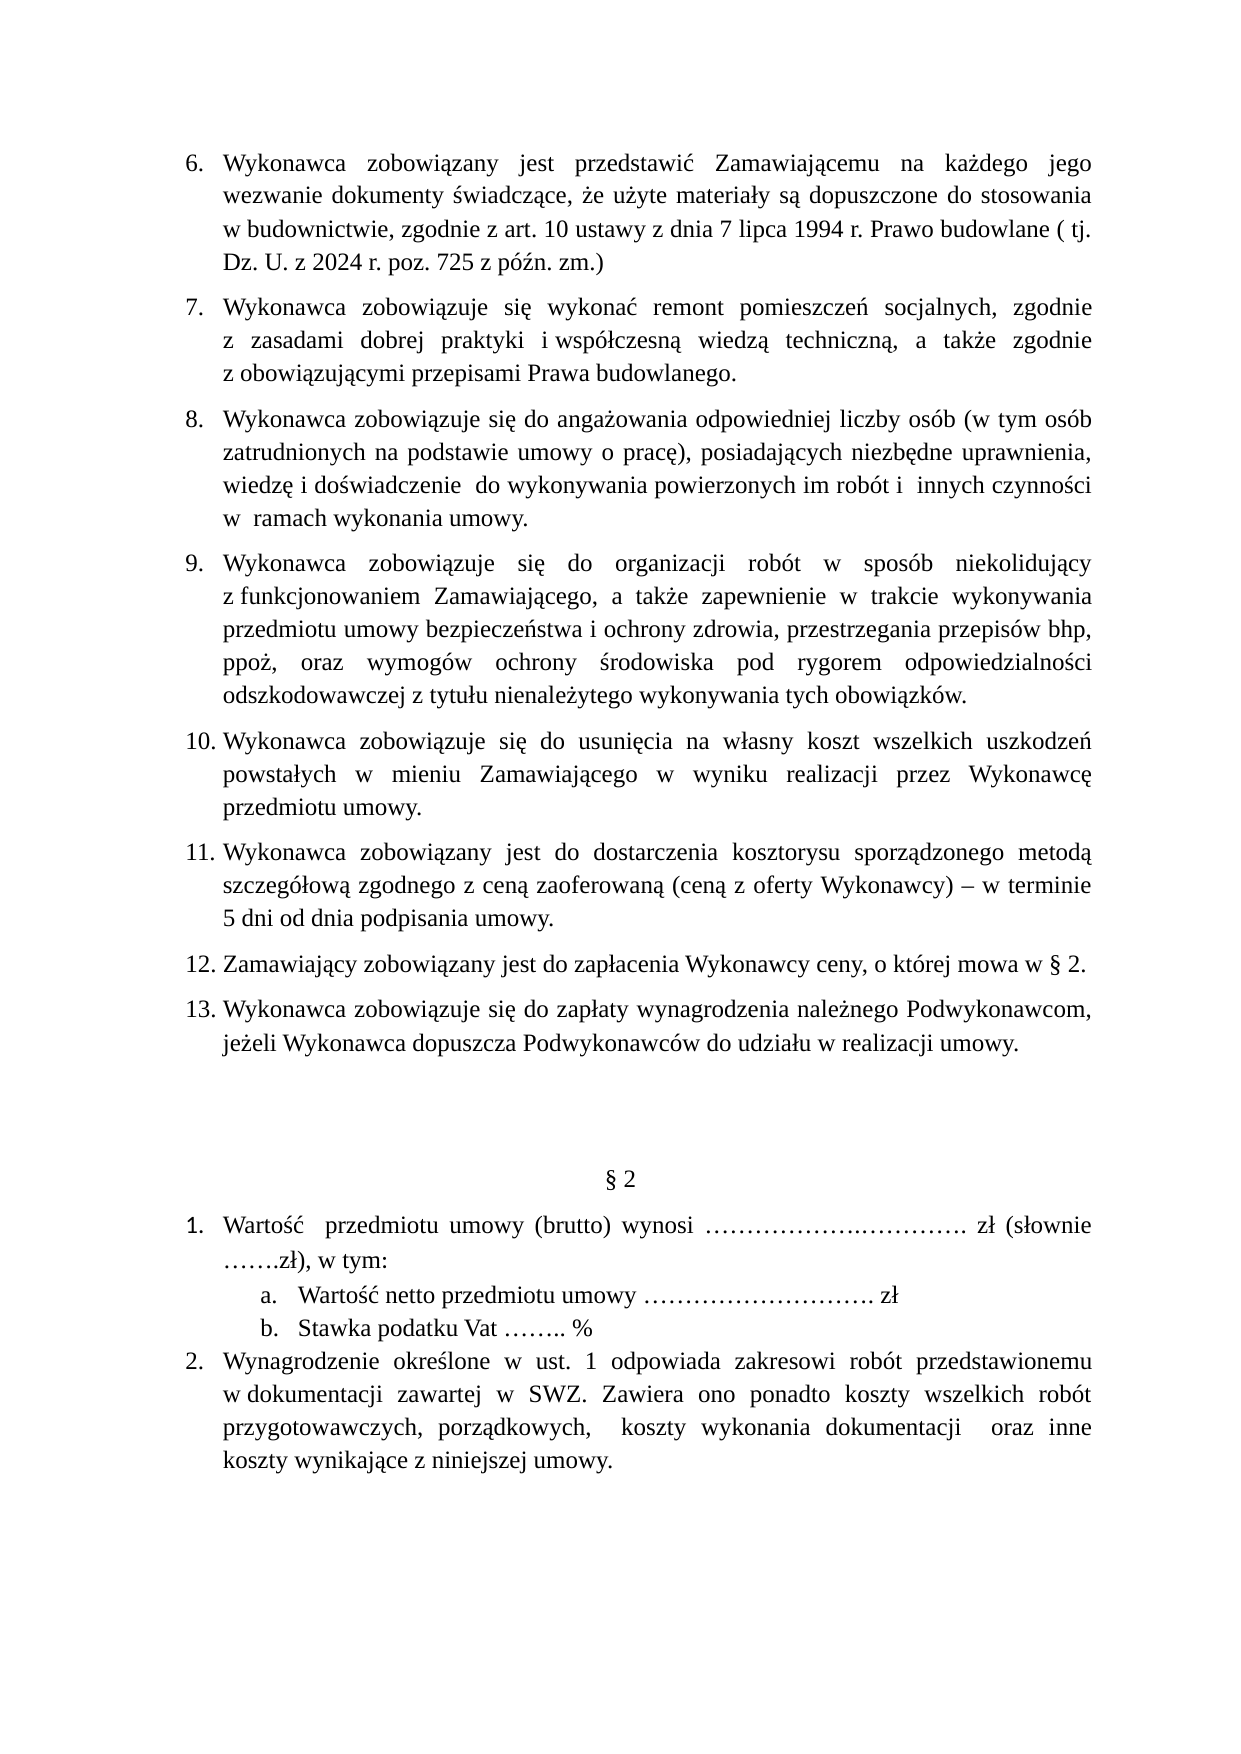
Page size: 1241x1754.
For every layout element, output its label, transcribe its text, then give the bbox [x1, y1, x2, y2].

list Wynagrodzenie określone w ust. 1 odpowiada zakresowi robót przedstawionemu w dokumentacji zawartej w SWZ. Zawiera ono ponadto koszty wszelkich robót przygotowawczych, porządkowych, koszty wykonania dokumentacji oraz inne koszty wynikające z niniejszej umowy. [185, 1346, 1093, 1473]
list Wykonawca zobowiązuje się wykonać remont pomieszczeń socjalnych, zgodnie z zasadami dobrej praktyki i współczesną wiedzą techniczną, a także zgodnie z obowiązującymi przepisami Prawa budowlanego. [185, 292, 1093, 387]
list Zamawiający zobowiązany jest do zapłacenia Wykonawcy ceny, o której mowa w § 2. [185, 949, 1093, 978]
list Wartość netto przedmiotu umowy ………………………. zł [260, 1280, 1093, 1308]
list Wykonawca zobowiązany jest przedstawić Zamawiającemu na każdego jego wezwanie dokumenty świadczące, że użyte materiały są dopuszczone do stosowania w budownictwie, zgodnie z art. 10 ustawy z dnia 7 lipca 1994 r. Prawo budowlane ( tj. Dz. U. z 2024 r. poz. 725 z późn. zm.) [185, 148, 1093, 275]
list Wykonawca zobowiązany jest do dostarczenia kosztorysu sporządzonego metodą szczegółową zgodnego z ceną zaoferowaną (ceną z oferty Wykonawcy) – w terminie 5 dni od dnia podpisania umowy. [185, 837, 1093, 932]
list Wykonawca zobowiązuje się do usunięcia na własny koszt wszelkich uszkodzeń powstałych w mieniu Zamawiającego w wyniku realizacji przez Wykonawcę przedmiotu umowy. [185, 726, 1093, 821]
list Wartość przedmiotu umowy (brutto) wynosi ……………….…………. zł (słownie …….zł), w tym: [185, 1210, 1093, 1275]
list Wykonawca zobowiązuje się do angażowania odpowiedniej liczby osób (w tym osób zatrudnionych na podstawie umowy o pracę), posiadających niezbędne uprawnienia, wiedzę i doświadczenie do wykonywania powierzonych im robót i innych czynności w ramach wykonania umowy. [185, 404, 1093, 532]
text § 2 [148, 1164, 1093, 1193]
list Stawka podatku Vat …….. % [260, 1313, 1093, 1341]
list Wykonawca zobowiązuje się do organizacji robót w sposób niekolidujący z funkcjonowaniem Zamawiającego, a także zapewnienie w trakcie wykonywania przedmiotu umowy bezpieczeństwa i ochrony zdrowia, przestrzegania przepisów bhp, ppoż, oraz wymogów ochrony środowiska pod rygorem odpowiedzialności odszkodowawczej z tytułu nienależytego wykonywania tych obowiązków. [185, 548, 1093, 709]
list Wykonawca zobowiązuje się do zapłaty wynagrodzenia należnego Podwykonawcom, jeżeli Wykonawca dopuszcza Podwykonawców do udziału w realizacji umowy. [185, 994, 1093, 1056]
